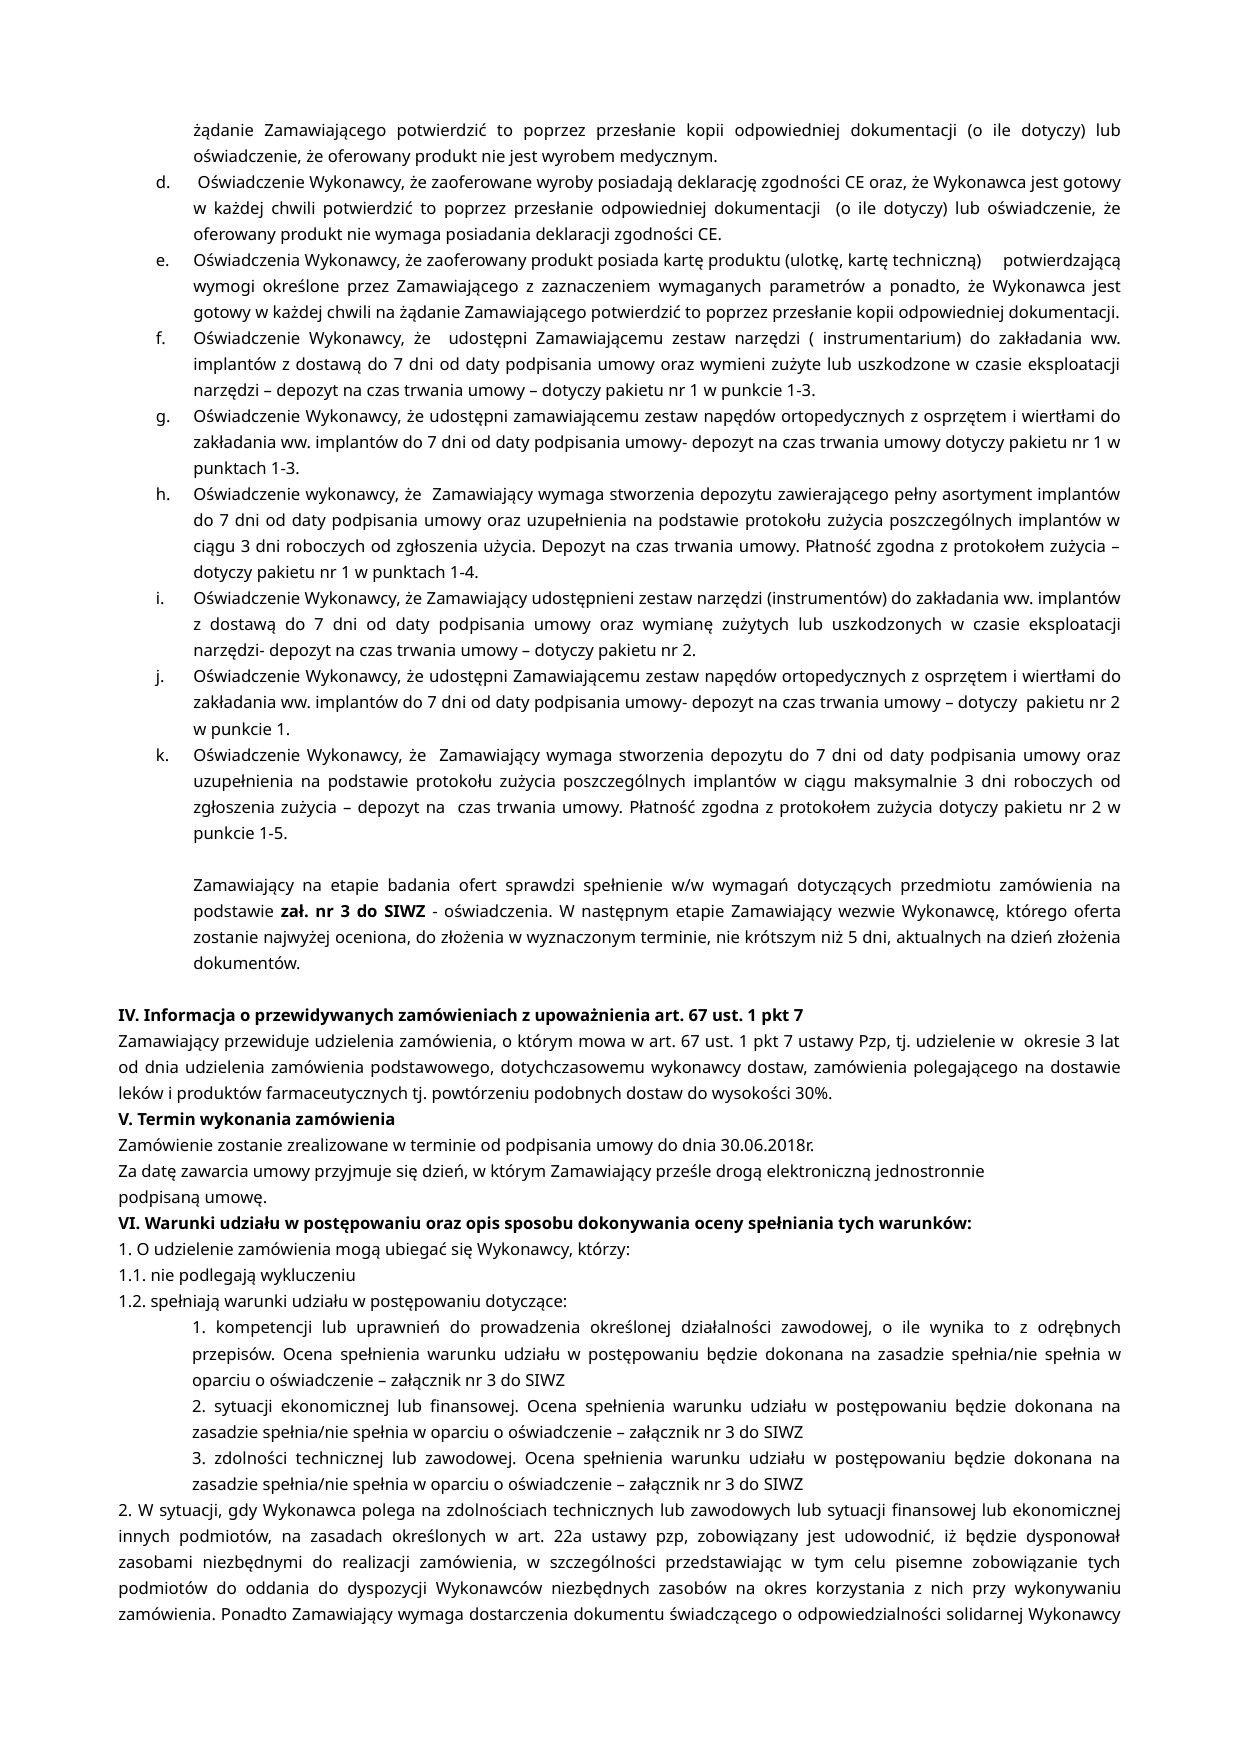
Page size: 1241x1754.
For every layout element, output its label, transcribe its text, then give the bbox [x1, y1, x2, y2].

list Oświadczenie Wykonawcy, że zaoferowane wyroby posiadają deklarację zgodności CE oraz, że Wykonawca jest gotowy w każdej chwili potwierdzić to poprzez przesłanie odpowiedniej dokumentacji (o ile dotyczy) lub oświadczenie, że oferowany produkt nie wymaga posiadania deklaracji zgodności CE. [156, 170, 1122, 245]
list Oświadczenie Wykonawcy, że udostępni Zamawiającemu zestaw narzędzi ( instrumentarium) do zakładania ww. implantów z dostawą do 7 dni od daty podpisania umowy oraz wymieni zużyte lub uszkodzone w czasie eksploatacji narzędzi – depozyt na czas trwania umowy – dotyczy pakietu nr 1 w punkcie 1-3. [156, 326, 1122, 401]
text Zamówienie zostanie zrealizowane w terminie od podpisania umowy do dnia 30.06.2018r. [118, 1134, 1122, 1156]
text 3. zdolności technicznej lub zawodowej. Ocena spełnienia warunku udziału w postępowaniu będzie dokonana na zasadzie spełnia/nie spełnia w oparciu o oświadczenie – załącznik nr 3 do SIWZ [192, 1446, 1122, 1495]
text Zamawiający przewiduje udzielenia zamówienia, o którym mowa w art. 67 ust. 1 pkt 7 ustawy Pzp, tj. udzielenie w okresie 3 lat od dnia udzielenia zamówienia podstawowego, dotychczasowemu wykonawcy dostaw, zamówienia polegającego na dostawie leków i produktów farmaceutycznych tj. powtórzeniu podobnych dostaw do wysokości 30%. [118, 1029, 1122, 1104]
text 1.2. spełniają warunki udziału w postępowaniu dotyczące: [118, 1290, 1122, 1313]
text 1. O udzielenie zamówienia mogą ubiegać się Wykonawcy, którzy: [118, 1238, 1122, 1261]
list Oświadczenie Wykonawcy, że Zamawiający wymaga stworzenia depozytu do 7 dni od daty podpisania umowy oraz uzupełnienia na podstawie protokołu zużycia poszczególnych implantów w ciągu maksymalnie 3 dni roboczych od zgłoszenia zużycia – depozyt na czas trwania umowy. Płatność zgodna z protokołem zużycia dotyczy pakietu nr 2 w punkcie 1-5. [156, 743, 1122, 844]
text IV. Informacja o przewidywanych zamówieniach z upoważnienia art. 67 ust. 1 pkt 7 [118, 1003, 1122, 1026]
list Oświadczenie wykonawcy, że Zamawiający wymaga stworzenia depozytu zawierającego pełny asortyment implantów do 7 dni od daty podpisania umowy oraz uzupełnienia na podstawie protokołu zużycia poszczególnych implantów w ciągu 3 dni roboczych od zgłoszenia użycia. Depozyt na czas trwania umowy. Płatność zgodna z protokołem zużycia – dotyczy pakietu nr 1 w punktach 1-4. [156, 483, 1122, 583]
text V. Termin wykonania zamówienia [118, 1108, 1122, 1130]
text 1.1. nie podlegają wykluczeniu [118, 1264, 1122, 1287]
text Za datę zawarcia umowy przyjmuje się dzień, w którym Zamawiający prześle drogą elektroniczną jednostronnie [118, 1160, 1122, 1182]
text podpisaną umowę. [118, 1186, 1122, 1208]
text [118, 1498, 1122, 1625]
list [156, 118, 1122, 167]
text 1. kompetencji lub uprawnień do prowadzenia określonej działalności zawodowej, o ile wynika to z odrębnych przepisów. Ocena spełnienia warunku udziału w postępowaniu będzie dokonana na zasadzie spełnia/nie spełnia w oparciu o oświadczenie – załącznik nr 3 do SIWZ [192, 1316, 1122, 1391]
list Oświadczenie Wykonawcy, że Zamawiający udostępnieni zestaw narzędzi (instrumentów) do zakładania ww. implantów z dostawą do 7 dni od daty podpisania umowy oraz wymianę zużytych lub uszkodzonych w czasie eksploatacji narzędzi- depozyt na czas trwania umowy – dotyczy pakietu nr 2. [156, 587, 1122, 662]
text Zamawiający na etapie badania ofert sprawdzi spełnienie w/w wymagań dotyczących przedmiotu zamówienia na podstawie zał. nr 3 do SIWZ - oświadczenia. W następnym etapie Zamawiający wezwie Wykonawcę, którego oferta zostanie najwyżej oceniona, do złożenia w wyznaczonym terminie, nie krótszym niż 5 dni, aktualnych na dzień złożenia dokumentów. [193, 873, 1122, 974]
list Oświadczenia Wykonawcy, że zaoferowany produkt posiada kartę produktu (ulotkę, kartę techniczną) potwierdzającą wymogi określone przez Zamawiającego z zaznaczeniem wymaganych parametrów a ponadto, że Wykonawca jest gotowy w każdej chwili na żądanie Zamawiającego potwierdzić to poprzez przesłanie kopii odpowiedniej dokumentacji. [156, 248, 1122, 323]
text 2. sytuacji ekonomicznej lub finansowej. Ocena spełnienia warunku udziału w postępowaniu będzie dokonana na zasadzie spełnia/nie spełnia w oparciu o oświadczenie – załącznik nr 3 do SIWZ [192, 1394, 1122, 1443]
list Oświadczenie Wykonawcy, że udostępni Zamawiającemu zestaw napędów ortopedycznych z osprzętem i wiertłami do zakładania ww. implantów do 7 dni od daty podpisania umowy- depozyt na czas trwania umowy – dotyczy pakietu nr 2 w punkcie 1. [156, 665, 1122, 740]
list Oświadczenie Wykonawcy, że udostępni zamawiającemu zestaw napędów ortopedycznych z osprzętem i wiertłami do zakładania ww. implantów do 7 dni od daty podpisania umowy- depozyt na czas trwania umowy dotyczy pakietu nr 1 w punktach 1-3. [156, 404, 1122, 479]
text VI. Warunki udziału w postępowaniu oraz opis sposobu dokonywania oceny spełniania tych warunków: [118, 1212, 1122, 1234]
